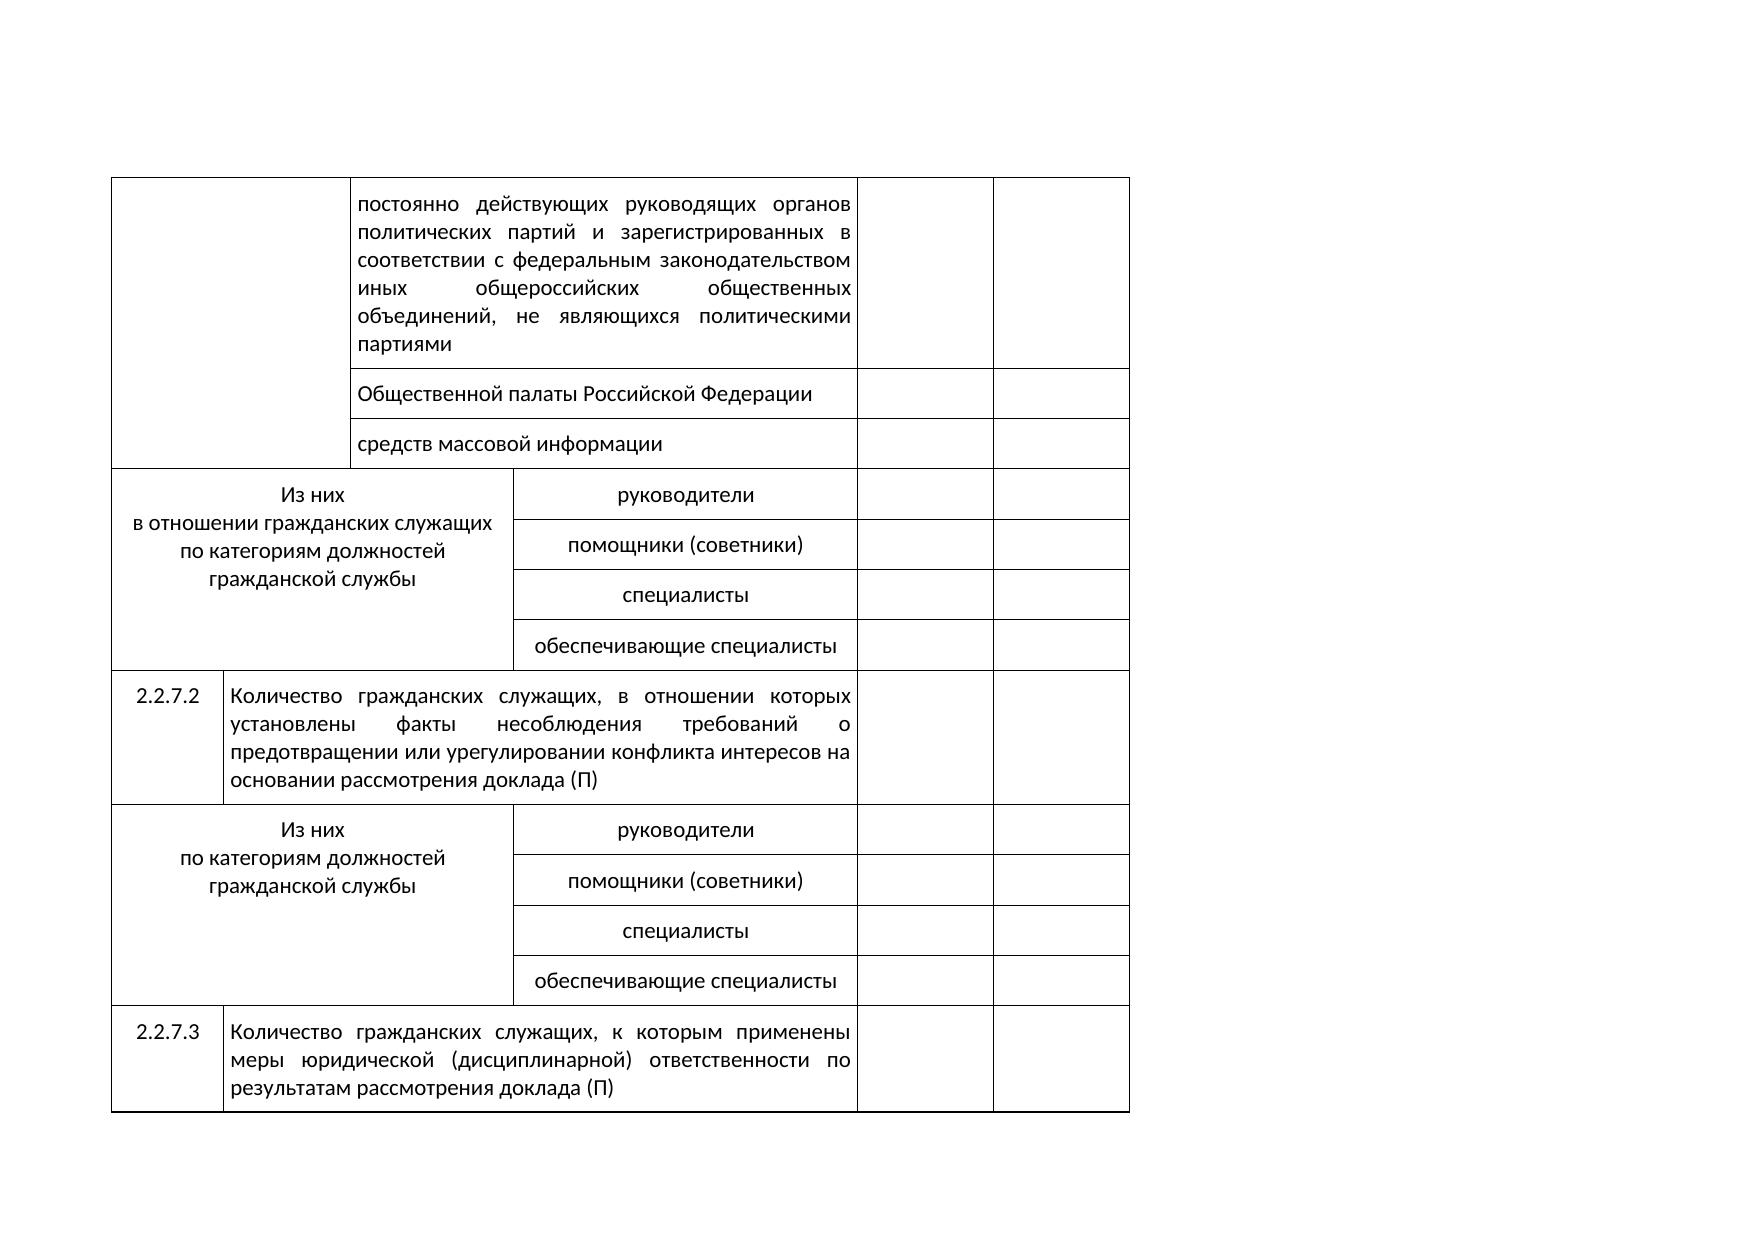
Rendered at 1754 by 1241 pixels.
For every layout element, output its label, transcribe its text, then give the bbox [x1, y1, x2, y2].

table_cell руководители [514, 469, 857, 518]
table_cell [994, 906, 1129, 955]
table_cell [858, 419, 993, 468]
table_cell [994, 956, 1129, 1005]
table_cell [858, 1006, 993, 1111]
table_cell Количество гражданских служащих, в отношении которых установлены факты несоблюдения требований о предотвращении или урегулировании конфликта интересов на основании рассмотрения доклада (П) [224, 671, 857, 804]
table_cell [858, 469, 993, 518]
table_cell [858, 906, 993, 955]
table_cell [994, 855, 1129, 904]
table_cell [858, 956, 993, 1005]
table_cell специалисты [514, 570, 857, 619]
table_cell [994, 805, 1129, 854]
table_cell [994, 671, 1129, 804]
table_cell помощники (советники) [514, 520, 857, 569]
table_cell руководители [514, 805, 857, 854]
table_cell Из них в отношении гражданских служащих по категориям должностей гражданской службы [112, 469, 513, 669]
table_cell [112, 178, 350, 468]
table_cell [858, 520, 993, 569]
table_cell постоянно действующих руководящих органов политических партий и зарегистрированных в соответствии с федеральным законодательством иных общероссийских общественных объединений, не являющихся политическими партиями [351, 178, 857, 368]
table_cell обеспечивающие специалисты [514, 620, 857, 669]
table_cell Количество гражданских служащих, к которым применены меры юридической (дисциплинарной) ответственности по результатам рассмотрения доклада (П) [224, 1006, 857, 1111]
table_cell [994, 620, 1129, 669]
table_cell [858, 570, 993, 619]
table_cell обеспечивающие специалисты [514, 956, 857, 1005]
table_cell [994, 469, 1129, 518]
table_cell средств массовой информации [351, 419, 857, 468]
table_cell [994, 1006, 1129, 1111]
table_cell 2.2.7.2 [112, 671, 223, 804]
table_cell [994, 570, 1129, 619]
table_cell [858, 671, 993, 804]
table_cell [858, 620, 993, 669]
table_cell [994, 520, 1129, 569]
table_cell помощники (советники) [514, 855, 857, 904]
table_cell специалисты [514, 906, 857, 955]
table_cell Из них по категориям должностей гражданской службы [112, 805, 513, 1005]
table_cell [858, 855, 993, 904]
table_cell [994, 369, 1129, 418]
table_cell [858, 369, 993, 418]
table_cell [994, 419, 1129, 468]
table_cell [994, 178, 1129, 368]
table_cell 2.2.7.3 [112, 1006, 223, 1111]
table_cell [858, 178, 993, 368]
table_cell [858, 805, 993, 854]
table_cell Общественной палаты Российской Федерации [351, 369, 857, 418]
